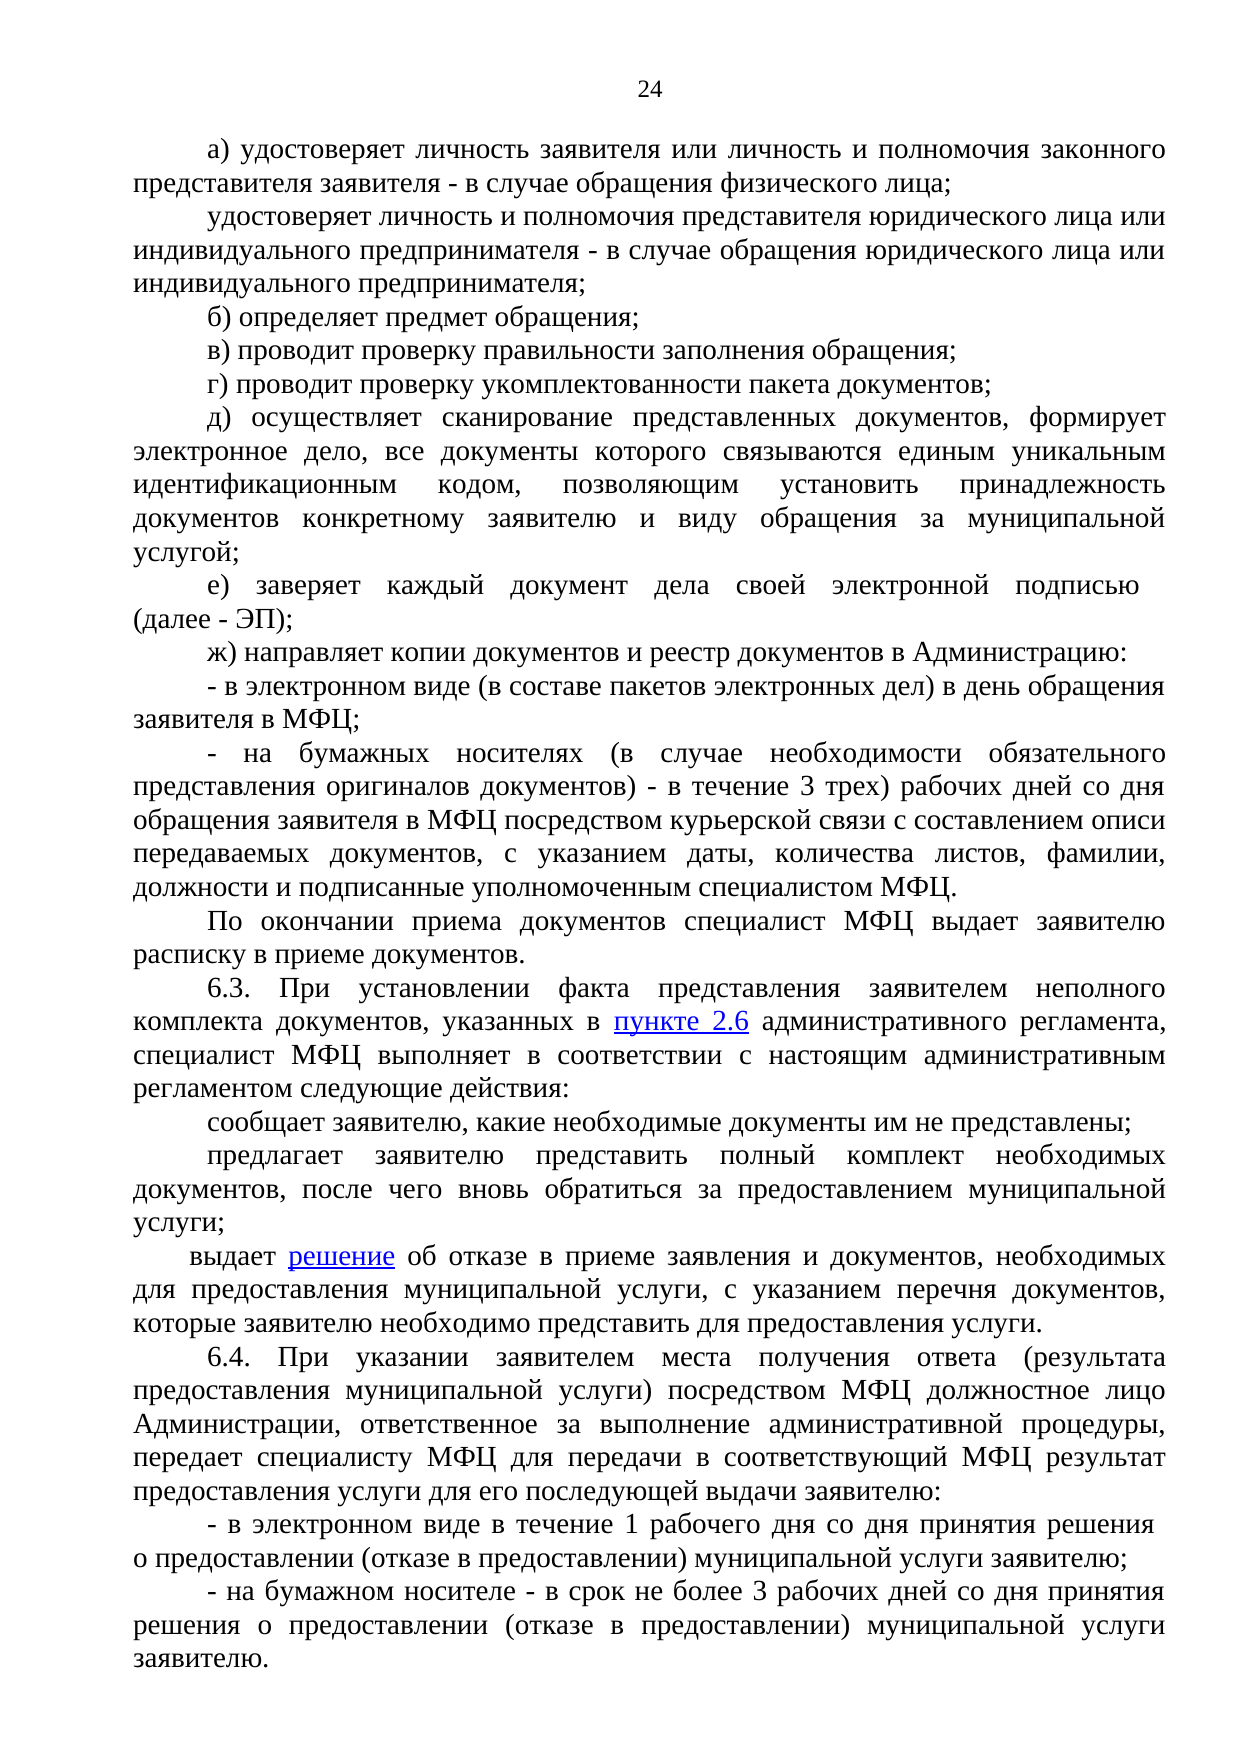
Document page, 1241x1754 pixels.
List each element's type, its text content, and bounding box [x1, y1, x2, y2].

text 6.4. При указании заявителем места получения ответа (результата предоставления муниципальной услуги) посредством МФЦ должностное лицо Администрации, ответственное за выполнение административной процедуры, передает специалисту МФЦ для передачи в соответствующий МФЦ результат предоставления услуги для его последующей выдачи заявителю: [133, 1339, 1167, 1506]
text - в электронном виде в течение 1 рабочего дня со дня принятия решения о предоставлении (отказе в предоставлении) муниципальной услуги заявителю; [133, 1506, 1167, 1573]
text в) проводит проверку правильности заполнения обращения; [133, 332, 1167, 366]
text 6.3. При установлении факта представления заявителем неполного комплекта документов, указанных в пункте 2.6 административного регламента, специалист МФЦ выполняет в соответствии с настоящим административным регламентом следующие действия: [133, 970, 1167, 1104]
text выдает решение об отказе в приеме заявления и документов, необходимых для предоставления муниципальной услуги, с указанием перечня документов, которые заявителю необходимо представить для предоставления услуги. [133, 1238, 1167, 1339]
text - в электронном виде (в составе пакетов электронных дел) в день обращения заявителя в МФЦ; [133, 668, 1167, 735]
text г) проводит проверку укомплектованности пакета документов; [133, 366, 1167, 399]
text - на бумажном носителе - в срок не более 3 рабочих дней со дня принятия решения о предоставлении (отказе в предоставлении) муниципальной услуги заявителю. [133, 1573, 1167, 1674]
text - на бумажных носителях (в случае необходимости обязательного представления оригиналов документов) - в течение 3 трех) рабочих дней со дня обращения заявителя в МФЦ посредством курьерской связи с составлением описи передаваемых документов, с указанием даты, количества листов, фамилии, должности и подписанные уполномоченным специалистом МФЦ. [133, 735, 1167, 903]
text ж) направляет копии документов и реестр документов в Администрацию: [133, 634, 1167, 668]
text По окончании приема документов специалист МФЦ выдает заявителю расписку в приеме документов. [133, 903, 1167, 970]
text е) заверяет каждый документ дела своей электронной подписью (далее - ЭП); [133, 567, 1167, 634]
text б) определяет предмет обращения; [133, 299, 1167, 332]
text а) удостоверяет личность заявителя или личность и полномочия законного представителя заявителя - в случае обращения физического лица; [133, 131, 1167, 198]
text сообщает заявителю, какие необходимые документы им не представлены; [133, 1104, 1167, 1137]
text предлагает заявителю представить полный комплект необходимых документов, после чего вновь обратиться за предоставлением муниципальной услуги; [133, 1137, 1167, 1238]
text удостоверяет личность и полномочия представителя юридического лица или индивидуального предпринимателя - в случае обращения юридического лица или индивидуального предпринимателя; [133, 198, 1167, 299]
text д) осуществляет сканирование представленных документов, формирует электронное дело, все документы которого связываются единым уникальным идентификационным кодом, позволяющим установить принадлежность документов конкретному заявителю и виду обращения за муниципальной услугой; [133, 399, 1167, 567]
